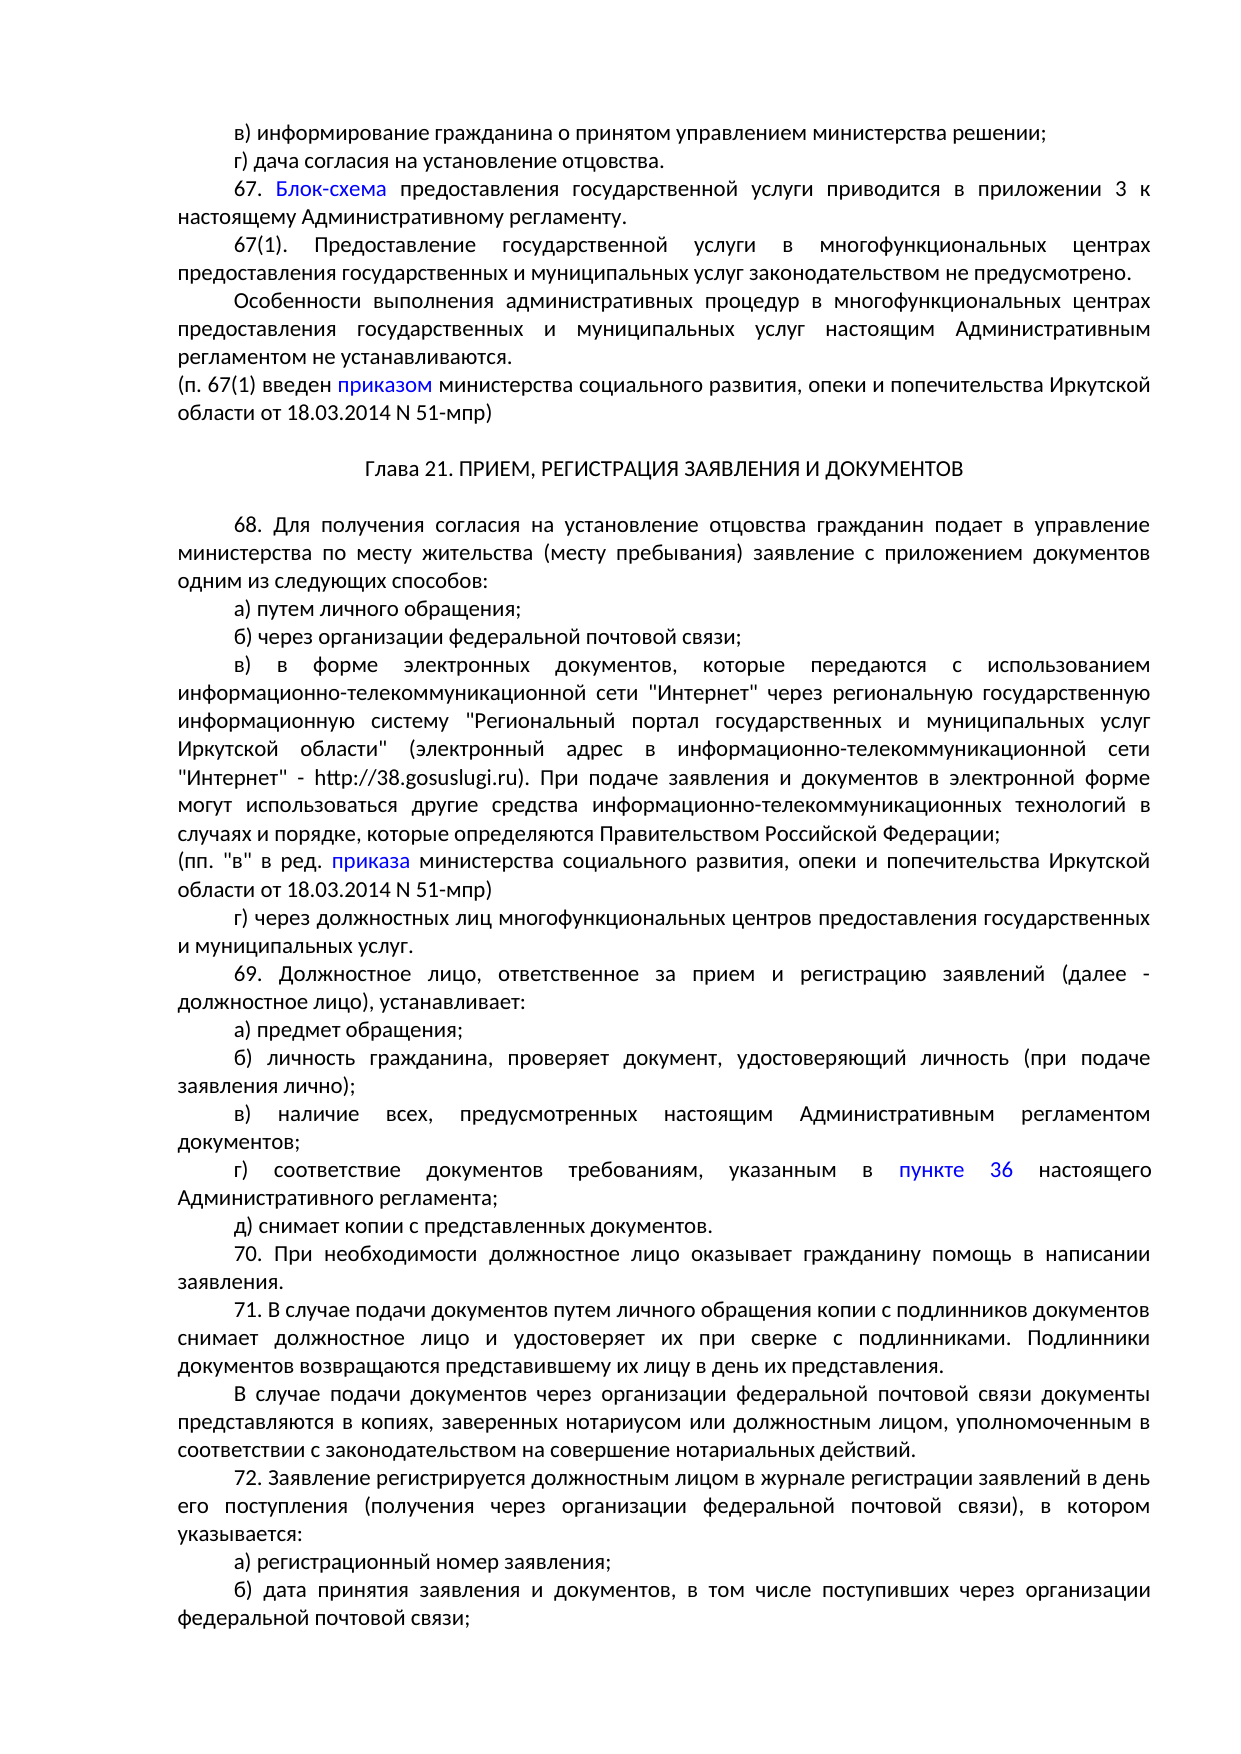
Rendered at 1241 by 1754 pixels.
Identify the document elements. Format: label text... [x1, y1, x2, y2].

text Глава 21. ПРИЕМ, РЕГИСТРАЦИЯ ЗАЯВЛЕНИЯ И ДОКУМЕНТОВ [177, 454, 1152, 482]
text 67(1). Предоставление государственной услуги в многофункциональных центрах предоставления государственных и муниципальных услуг законодательством не предусмотрено. [177, 230, 1152, 286]
text 68. Для получения согласия на установление отцовства гражданин подает в управление министерства по месту жительства (месту пребывания) заявление с приложением документов одним из следующих способов: [177, 510, 1152, 594]
text (пп. "в" в ред. приказа министерства социального развития, опеки и попечительства Иркутской области от 18.03.2014 N 51-мпр) [177, 847, 1152, 903]
text г) дача согласия на установление отцовства. [177, 146, 1152, 174]
text 69. Должностное лицо, ответственное за прием и регистрацию заявлений (далее - должностное лицо), устанавливает: [177, 959, 1152, 1015]
text 72. Заявление регистрируется должностным лицом в журнале регистрации заявлений в день его поступления (получения через организации федеральной почтовой связи), в котором указывается: [177, 1463, 1152, 1547]
text (п. 67(1) введен приказом министерства социального развития, опеки и попечительства Иркутской области от 18.03.2014 N 51-мпр) [177, 370, 1152, 426]
text б) через организации федеральной почтовой связи; [177, 622, 1152, 651]
text 70. При необходимости должностное лицо оказывает гражданину помощь в написании заявления. [177, 1239, 1152, 1295]
text а) регистрационный номер заявления; [177, 1547, 1152, 1575]
text в) информирование гражданина о принятом управлением министерства решении; [177, 118, 1152, 146]
text г) через должностных лиц многофункциональных центров предоставления государственных и муниципальных услуг. [177, 903, 1152, 959]
text б) личность гражданина, проверяет документ, удостоверяющий личность (при подаче заявления лично); [177, 1043, 1152, 1099]
text в) наличие всех, предусмотренных настоящим Административным регламентом документов; [177, 1099, 1152, 1155]
text 67. Блок-схема предоставления государственной услуги приводится в приложении 3 к настоящему Административному регламенту. [177, 174, 1152, 230]
text а) предмет обращения; [177, 1015, 1152, 1043]
text а) путем личного обращения; [177, 594, 1152, 622]
text в) в форме электронных документов, которые передаются с использованием информационно-телекоммуникационной сети "Интернет" через региональную государственную информационную систему "Региональный портал государственных и муниципальных услуг Иркутской области" (электронный адрес в информационно-телекоммуникационной сети "Интернет" - http://38.gosuslugi.ru). При подаче заявления и документов в электронной форме могут использоваться другие средства информационно-телекоммуникационных технологий в случаях и порядке, которые определяются Правительством Российской Федерации; [177, 651, 1152, 847]
text В случае подачи документов через организации федеральной почтовой связи документы представляются в копиях, заверенных нотариусом или должностным лицом, уполномоченным в соответствии с законодательством на совершение нотариальных действий. [177, 1379, 1152, 1463]
text 71. В случае подачи документов путем личного обращения копии с подлинников документов снимает должностное лицо и удостоверяет их при сверке с подлинниками. Подлинники документов возвращаются представившему их лицу в день их представления. [177, 1295, 1152, 1379]
text д) снимает копии с представленных документов. [177, 1211, 1152, 1239]
text г) соответствие документов требованиям, указанным в пункте 36 настоящего Административного регламента; [177, 1155, 1152, 1211]
text б) дата принятия заявления и документов, в том числе поступивших через организации федеральной почтовой связи; [177, 1575, 1152, 1631]
text Особенности выполнения административных процедур в многофункциональных центрах предоставления государственных и муниципальных услуг настоящим Административным регламентом не устанавливаются. [177, 286, 1152, 370]
